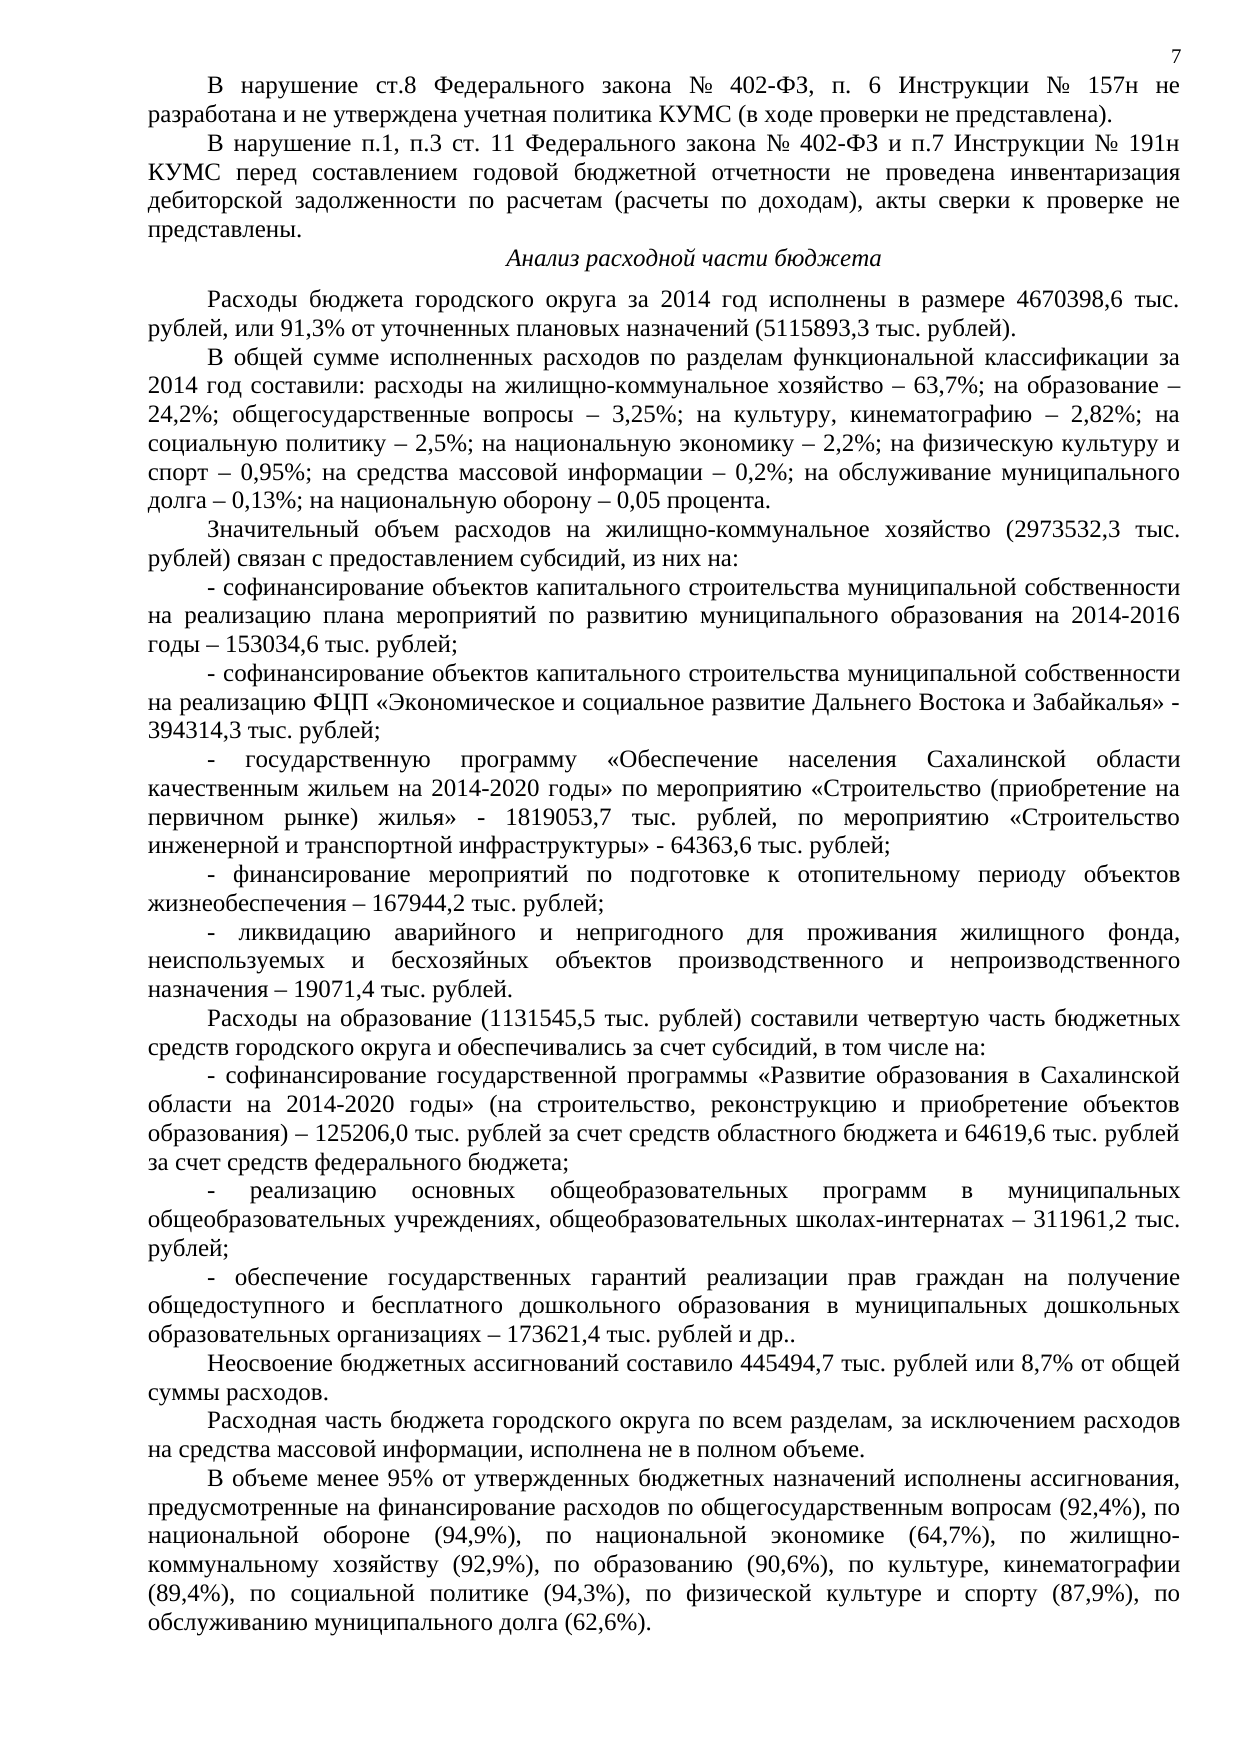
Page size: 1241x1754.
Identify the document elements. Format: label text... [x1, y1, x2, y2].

text Значительный объем расходов на жилищно-коммунальное хозяйство (2973532,3 тыс. рублей) связан с предоставлением субсидий, из них на: [148, 514, 1181, 572]
text В нарушение п.1, п.3 ст. 11 Федерального закона № 402-ФЗ и п.7 Инструкции № 191н КУМС перед составлением годовой бюджетной отчетности не проведена инвентаризация дебиторской задолженности по расчетам (расчеты по доходам), акты сверки к проверке не представлены. [148, 128, 1181, 243]
text - государственную программу «Обеспечение населения Сахалинской области качественным жильем на 2014-2020 годы» по мероприятию «Строительство (приобретение на первичном рынке) жилья» - 1819053,7 тыс. рублей, по мероприятию «Строительство инженерной и транспортной инфраструктуры» - 64363,6 тыс. рублей; [148, 744, 1181, 859]
text - ликвидацию аварийного и непригодного для проживания жилищного фонда, неиспользуемых и бесхозяйных объектов производственного и непроизводственного назначения – 19071,4 тыс. рублей. [148, 917, 1181, 1003]
text Расходная часть бюджета городского округа по всем разделам, за исключением расходов на средства массовой информации, исполнена не в полном объеме. [148, 1405, 1181, 1463]
text - финансирование мероприятий по подготовке к отопительному периоду объектов жизнеобеспечения – 167944,2 тыс. рублей; [148, 859, 1181, 917]
text В объеме менее 95% от утвержденных бюджетных назначений исполнены ассигнования, предусмотренные на финансирование расходов по общегосударственным вопросам (92,4%), по национальной обороне (94,9%), по национальной экономике (64,7%), по жилищно-коммунальному хозяйству (92,9%), по образованию (90,6%), по культуре, кинематографии (89,4%), по социальной политике (94,3%), по физической культуре и спорту (87,9%), по обслуживанию муниципального долга (62,6%). [148, 1463, 1181, 1635]
text В нарушение ст.8 Федерального закона № 402-ФЗ, п. 6 Инструкции № 157н не разработана и не утверждена учетная политика КУМС (в ходе проверки не представлена). [148, 70, 1181, 128]
text Неосвоение бюджетных ассигнований составило 445494,7 тыс. рублей или 8,7% от общей суммы расходов. [148, 1348, 1181, 1405]
text - софинансирование объектов капитального строительства муниципальной собственности на реализацию ФЦП «Экономическое и социальное развитие Дальнего Востока и Забайкалья» - 394314,3 тыс. рублей; [148, 658, 1181, 744]
text Расходы бюджета городского округа за 2014 год исполнены в размере 4670398,6 тыс. рублей, или 91,3% от уточненных плановых назначений (5115893,3 тыс. рублей). [148, 284, 1181, 342]
text - реализацию основных общеобразовательных программ в муниципальных общеобразовательных учреждениях, общеобразовательных школах-интернатах – 311961,2 тыс. рублей; [148, 1175, 1181, 1262]
text - обеспечение государственных гарантий реализации прав граждан на получение общедоступного и бесплатного дошкольного образования в муниципальных дошкольных образовательных организациях – 173621,4 тыс. рублей и др.. [148, 1262, 1181, 1348]
text В общей сумме исполненных расходов по разделам функциональной классификации за 2014 год составили: расходы на жилищно-коммунальное хозяйство – 63,7%; на образование – 24,2%; общегосударственные вопросы – 3,25%; на культуру, кинематографию – 2,82%; на социальную политику – 2,5%; на национальную экономику – 2,2%; на физическую культуру и спорт – 0,95%; на средства массовой информации – 0,2%; на обслуживание муниципального долга – 0,13%; на национальную оборону – 0,05 процента. [148, 342, 1181, 514]
text - софинансирование государственной программы «Развитие образования в Сахалинской области на 2014-2020 годы» (на строительство, реконструкцию и приобретение объектов образования) – 125206,0 тыс. рублей за счет средств областного бюджета и 64619,6 тыс. рублей за счет средств федерального бюджета; [148, 1060, 1181, 1175]
text Расходы на образование (1131545,5 тыс. рублей) составили четвертую часть бюджетных средств городского округа и обеспечивались за счет субсидий, в том числе на: [148, 1003, 1181, 1060]
text - софинансирование объектов капитального строительства муниципальной собственности на реализацию плана мероприятий по развитию муниципального образования на 2014-2016 годы – 153034,6 тыс. рублей; [148, 572, 1181, 658]
text Анализ расходной части бюджета [148, 243, 1181, 272]
